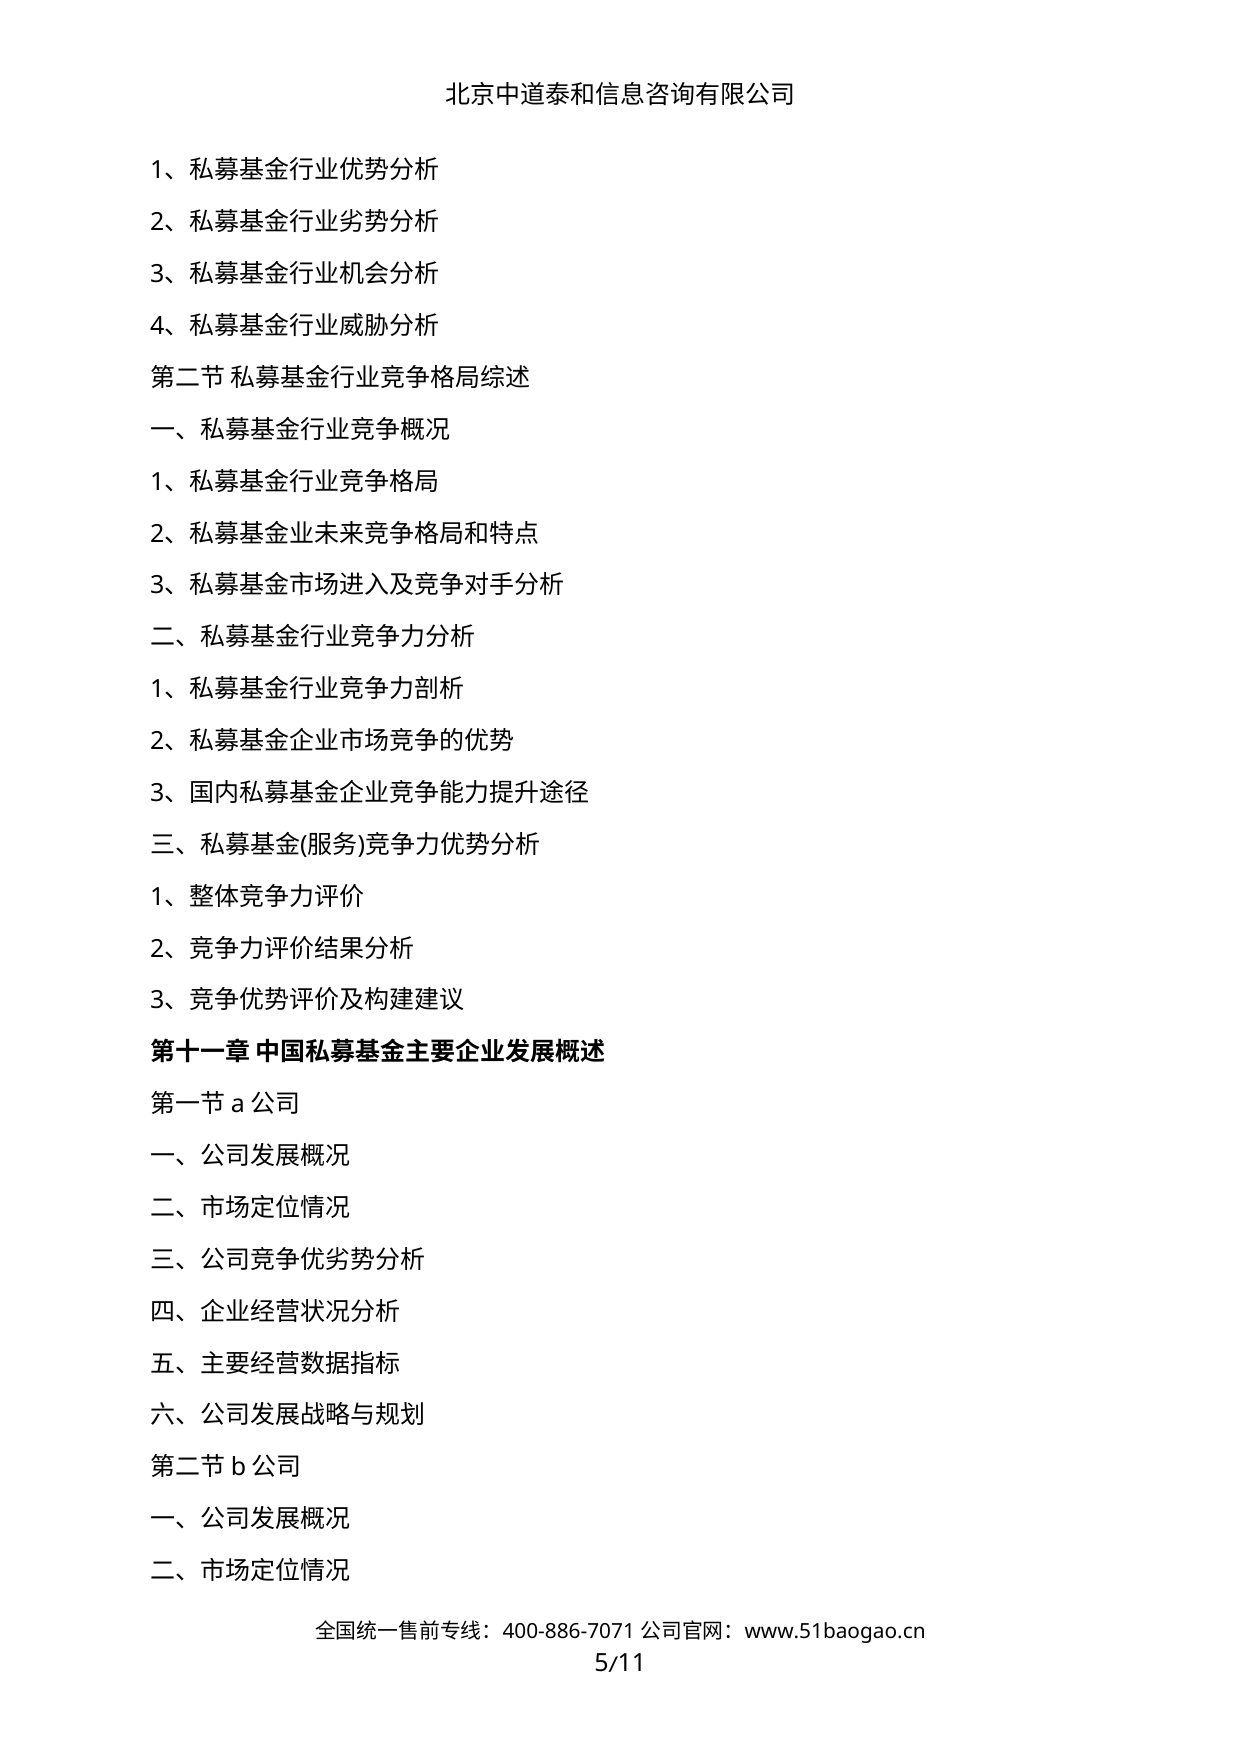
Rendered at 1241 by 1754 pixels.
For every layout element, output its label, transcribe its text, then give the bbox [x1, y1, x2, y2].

text 3、竞争优势评价及构建建议 [150, 980, 1090, 1016]
text 三、私募基金(服务)竞争力优势分析 [150, 824, 1090, 861]
text 2、私募基金企业市场竞争的优势 [150, 721, 1090, 757]
text 4、私募基金行业威胁分析 [150, 306, 1090, 342]
text 第十一章 中国私募基金主要企业发展概述 [150, 1032, 1090, 1068]
text 四、企业经营状况分析 [150, 1291, 1090, 1327]
text 二、私募基金行业竞争力分析 [150, 617, 1090, 653]
text 第一节 a公司 [150, 1084, 1090, 1120]
text 五、主要经营数据指标 [150, 1343, 1090, 1379]
text 1、整体竞争力评价 [150, 876, 1090, 912]
text 一、公司发展概况 [150, 1136, 1090, 1172]
text 一、私募基金行业竞争概况 [150, 409, 1090, 446]
text 2、私募基金业未来竞争格局和特点 [150, 513, 1090, 549]
text 三、公司竞争优劣势分析 [150, 1239, 1090, 1276]
text 1、私募基金行业竞争格局 [150, 461, 1090, 497]
text 二、市场定位情况 [150, 1551, 1090, 1587]
text 3、私募基金行业机会分析 [150, 254, 1090, 290]
text 1、私募基金行业优势分析 [150, 150, 1090, 186]
text 二、市场定位情况 [150, 1187, 1090, 1224]
text 2、私募基金行业劣势分析 [150, 202, 1090, 238]
text 1、私募基金行业竞争力剖析 [150, 669, 1090, 705]
text 3、私募基金市场进入及竞争对手分析 [150, 565, 1090, 601]
text 一、公司发展概况 [150, 1499, 1090, 1535]
text 六、公司发展战略与规划 [150, 1395, 1090, 1431]
text 第二节 私募基金行业竞争格局综述 [150, 357, 1090, 394]
text 3、国内私募基金企业竞争能力提升途径 [150, 772, 1090, 809]
text 第二节 b公司 [150, 1447, 1090, 1483]
text 2、竞争力评价结果分析 [150, 928, 1090, 964]
